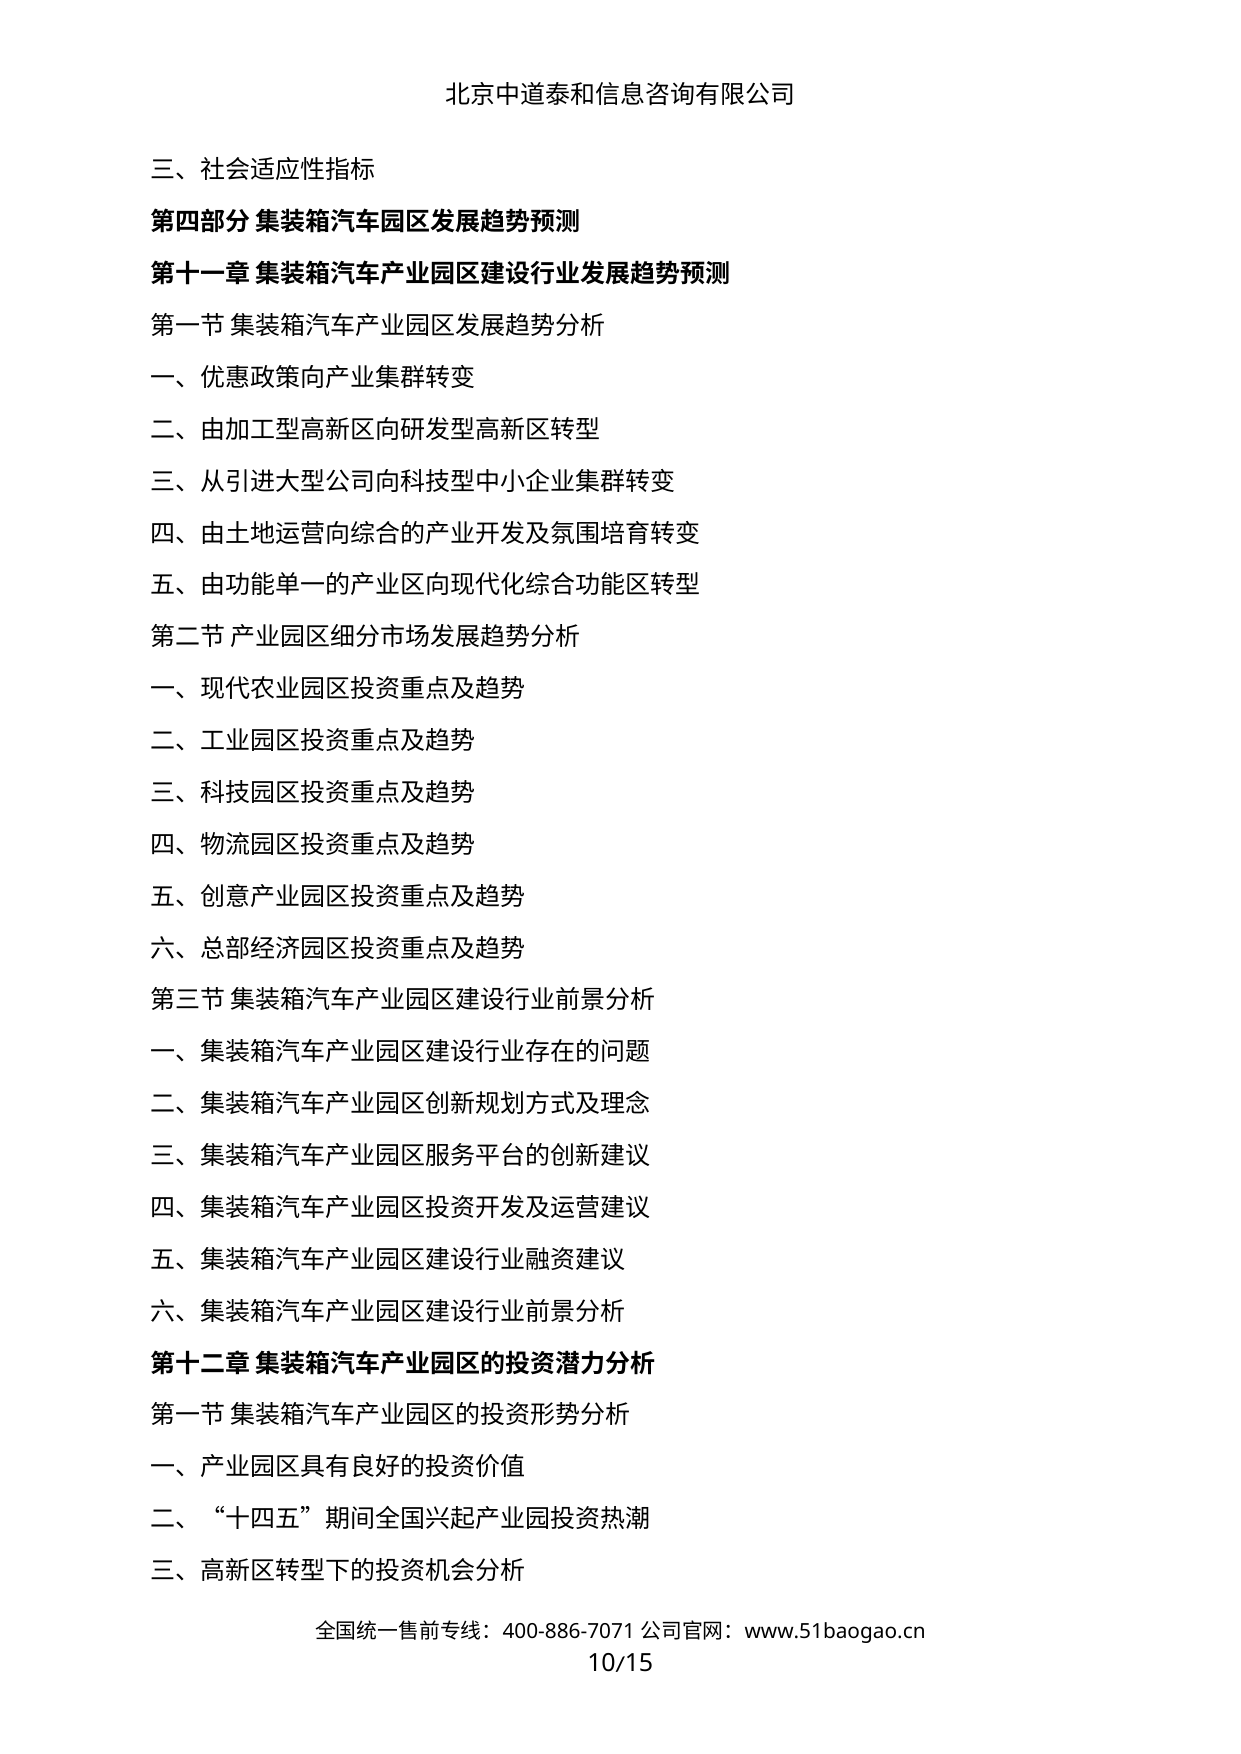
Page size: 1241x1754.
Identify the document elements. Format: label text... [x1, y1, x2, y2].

text 二、工业园区投资重点及趋势 [150, 721, 1090, 757]
text 二、由加工型高新区向研发型高新区转型 [150, 409, 1090, 446]
text 第一节 集装箱汽车产业园区的投资形势分析 [150, 1395, 1090, 1431]
text 第十一章 集装箱汽车产业园区建设行业发展趋势预测 [150, 254, 1090, 290]
text 六、总部经济园区投资重点及趋势 [150, 928, 1090, 964]
text 二、集装箱汽车产业园区创新规划方式及理念 [150, 1084, 1090, 1120]
text 三、社会适应性指标 [150, 150, 1090, 186]
text 三、集装箱汽车产业园区服务平台的创新建议 [150, 1136, 1090, 1172]
text 五、由功能单一的产业区向现代化综合功能区转型 [150, 565, 1090, 601]
text 四、集装箱汽车产业园区投资开发及运营建议 [150, 1187, 1090, 1224]
text 六、集装箱汽车产业园区建设行业前景分析 [150, 1291, 1090, 1327]
text 第一节 集装箱汽车产业园区发展趋势分析 [150, 306, 1090, 342]
text 第十二章 集装箱汽车产业园区的投资潜力分析 [150, 1343, 1090, 1379]
text 四、由土地运营向综合的产业开发及氛围培育转变 [150, 513, 1090, 549]
text 三、从引进大型公司向科技型中小企业集群转变 [150, 461, 1090, 497]
text 四、物流园区投资重点及趋势 [150, 824, 1090, 861]
text 五、创意产业园区投资重点及趋势 [150, 876, 1090, 912]
text 第三节 集装箱汽车产业园区建设行业前景分析 [150, 980, 1090, 1016]
text 三、科技园区投资重点及趋势 [150, 772, 1090, 809]
text 五、集装箱汽车产业园区建设行业融资建议 [150, 1239, 1090, 1276]
text 一、产业园区具有良好的投资价值 [150, 1447, 1090, 1483]
text 二、“十四五”期间全国兴起产业园投资热潮 [150, 1499, 1090, 1535]
text 一、优惠政策向产业集群转变 [150, 357, 1090, 394]
text 一、集装箱汽车产业园区建设行业存在的问题 [150, 1032, 1090, 1068]
text 三、高新区转型下的投资机会分析 [150, 1551, 1090, 1587]
text 一、现代农业园区投资重点及趋势 [150, 669, 1090, 705]
text 第二节 产业园区细分市场发展趋势分析 [150, 617, 1090, 653]
text 第四部分 集装箱汽车园区发展趋势预测 [150, 202, 1090, 238]
